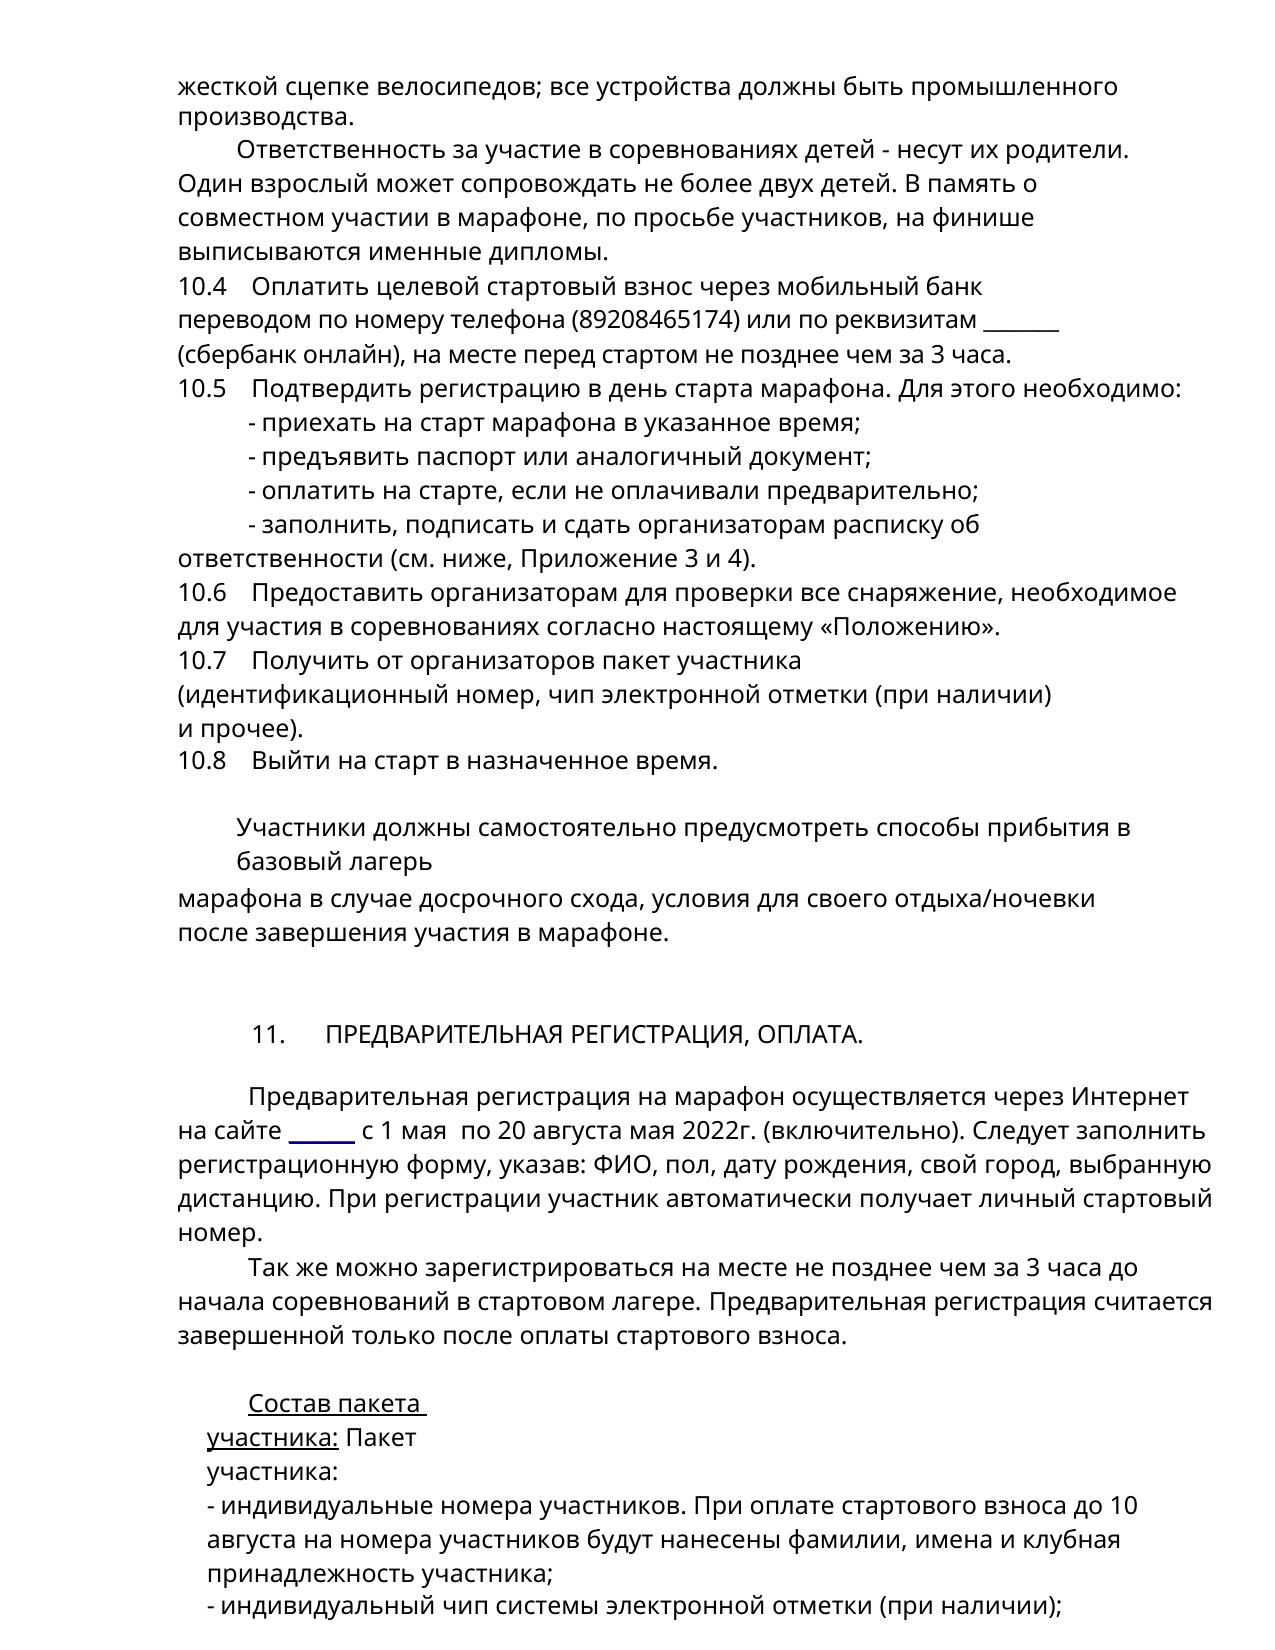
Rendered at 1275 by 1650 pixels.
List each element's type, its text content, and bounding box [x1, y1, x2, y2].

list Выйти на старт в назначенное время. [177, 745, 1221, 776]
list Предоставить организаторам для проверки все снаряжение, необходимое для участия в соревнованиях согласно настоящему «Положению». [177, 575, 1187, 643]
list заполнить, подписать и сдать организаторам расписку об ответственности (см. ниже, Приложение 3 и 4). [177, 507, 1162, 575]
list приехать на старт марафона в указанное время; [248, 404, 1221, 438]
list индивидуальные номера участников. При оплате стартового взноса до 10 августа на номера участников будут нанесены фамилии, имена и клубная принадлежность участника; [207, 1487, 1162, 1590]
text Состав пакета участника: Пакет участника: [207, 1385, 512, 1487]
text марафона в случае досрочного схода, условия для своего отдыха/ночевки после завершения участия в марафоне. [177, 880, 1161, 948]
list оплатить на старте, если не оплачивали предварительно; [248, 473, 1221, 507]
list Оплатить целевой стартовый взнос через мобильный банк переводом по номеру телефона (89208465174) или по реквизитам _______ (сбербанк онлайн), на месте перед стартом не позднее чем за 3 часа. [177, 268, 1117, 370]
list ПРЕДВАРИТЕЛЬНАЯ РЕГИСТРАЦИЯ, ОПЛАТА. [251, 1017, 1221, 1051]
text Предварительная регистрация на марафон осуществляется через Интернет на сайте ______ с 1 мая по 20 августа мая 2022г. (включительно). Следует заполнить регистрационную форму, указав: ФИО, пол, дату рождения, свой город, выбранную дистанцию. При регистрации участник автоматически получает личный стартовый номер. [177, 1079, 1221, 1249]
list Подтвердить регистрацию в день старта марафона. Для этого необходимо: [177, 370, 1221, 404]
text Ответственность за участие в соревнованиях детей - несут их родители. Один взрослый может сопровождать не более двух детей. В память о совместном участии в марафоне, по просьбе участников, на финише выписываются именные дипломы. [177, 132, 1163, 268]
text Участники должны самостоятельно предусмотреть способы прибытия в базовый лагерь [236, 809, 1221, 877]
list Получить от организаторов пакет участника (идентификационный номер, чип электронной отметки (при наличии) и прочее). [177, 643, 1070, 745]
text Так же можно зарегистрироваться на месте не позднее чем за 3 часа до начала соревнований в стартовом лагере. Предварительная регистрация считается завершенной только после оплаты стартового взноса. [177, 1249, 1221, 1352]
list предъявить паспорт или аналогичный документ; [248, 438, 1221, 473]
list индивидуальный чип системы электронной отметки (при наличии); [207, 1590, 1221, 1620]
text жесткой сцепке велосипедов; все устройства должны быть промышленного производства. [177, 71, 1221, 132]
